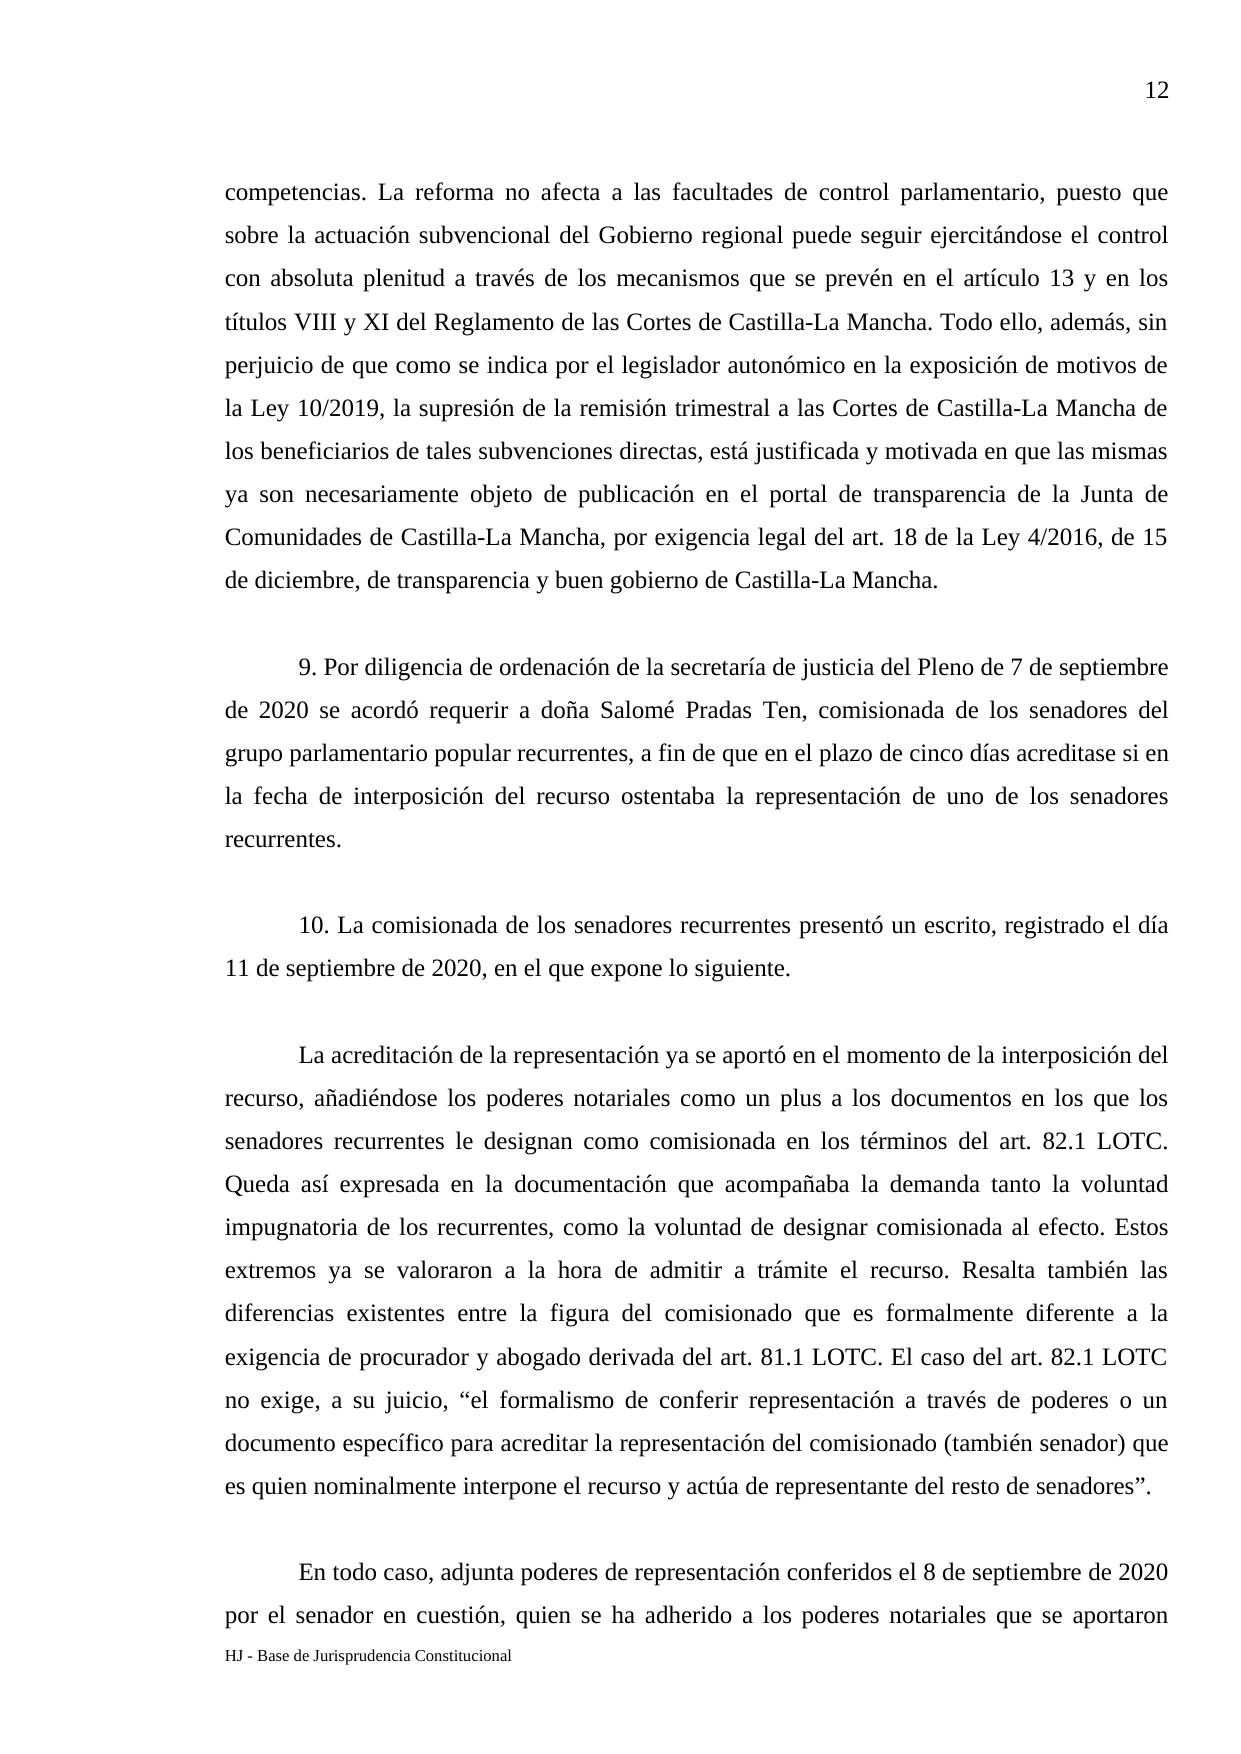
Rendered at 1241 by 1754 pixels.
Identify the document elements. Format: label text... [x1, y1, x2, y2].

text La acreditación de la representación ya se aportó en el momento de la interposición del recurso, añadiéndose los poderes notariales como un plus a los documentos en los que los senadores recurrentes le designan como comisionada en los términos del art. 82.1 LOTC. Queda así expresada en la documentación que acompañaba la demanda tanto la voluntad impugnatoria de los recurrentes, como la voluntad de designar comisionada al efecto. Estos extremos ya se valoraron a la hora de admitir a trámite el recurso. Resalta también las diferencias existentes entre la figura del comisionado que es formalmente diferente a la exigencia de procurador y abogado derivada del art. 81.1 LOTC. El caso del art. 82.1 LOTC no exige, a su juicio, “el formalismo de conferir representación a través de poderes o un documento específico para acreditar la representación del comisionado (también senador) que es quien nominalmente interpone el recurso y actúa de representante del resto de senadores”. [224, 1040, 1169, 1500]
text 9. Por diligencia de ordenación de la secretaría de justicia del Pleno de 7 de septiembre de 2020 se acordó requerir a doña Salomé Pradas Ten, comisionada de los senadores del grupo parlamentario popular recurrentes, a fin de que en el plazo de cinco días acreditase si en la fecha de interposición del recurso ostentaba la representación de uno de los senadores recurrentes. [224, 652, 1169, 853]
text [224, 1557, 1169, 1629]
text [224, 177, 1169, 594]
text 10. La comisionada de los senadores recurrentes presentó un escrito, registrado el día 11 de septiembre de 2020, en el que expone lo siguiente. [224, 910, 1169, 982]
